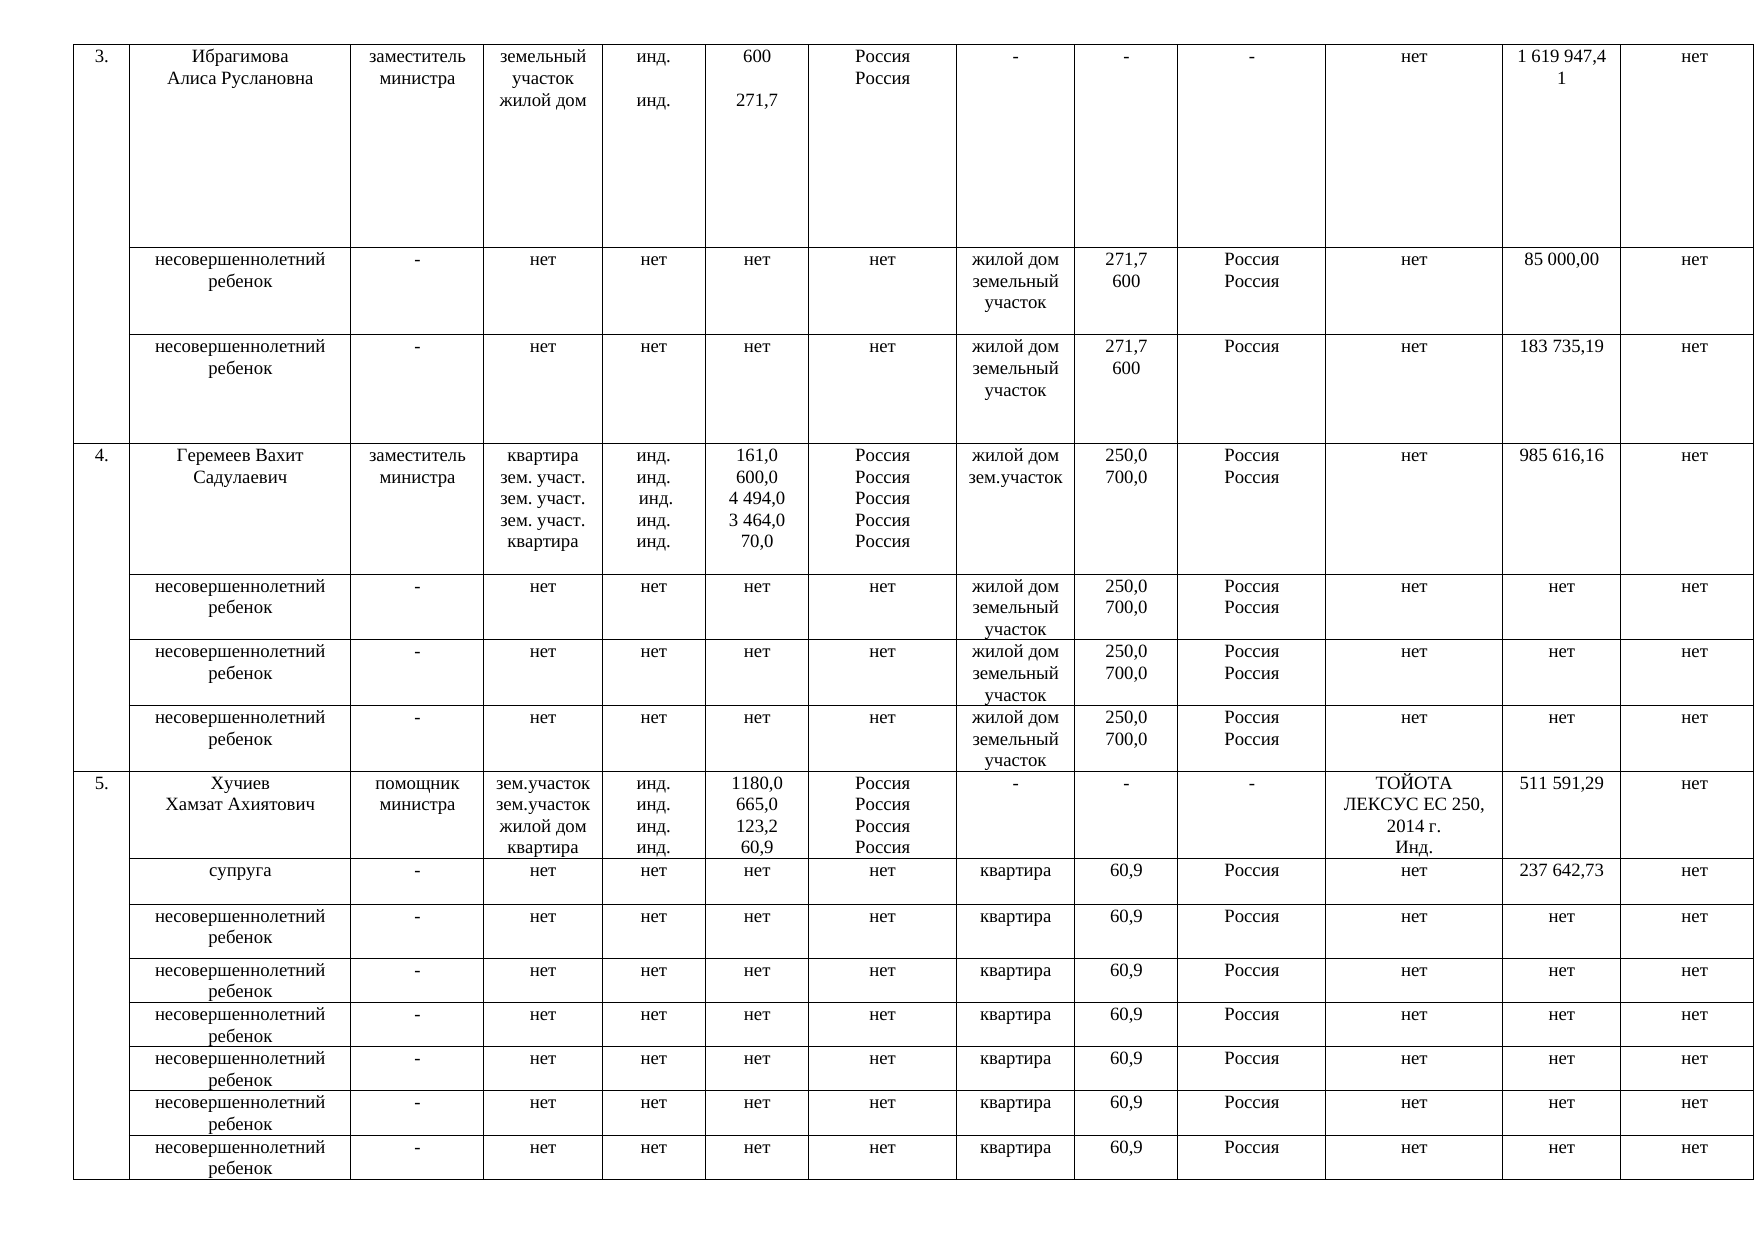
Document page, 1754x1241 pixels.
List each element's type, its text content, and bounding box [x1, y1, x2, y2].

table_cell Россия [1178, 335, 1325, 443]
table_cell Геремеев Вахит Садулаевич [130, 444, 350, 573]
table_cell зем.участок зем.участок жилой дом квартира [484, 772, 602, 858]
table_cell нет [809, 959, 956, 1002]
table_cell нет [603, 1003, 705, 1046]
table_cell Россия [1178, 859, 1325, 904]
table_cell Россия Россия [1178, 640, 1325, 705]
table_cell квартира [957, 1091, 1074, 1134]
table_cell 60,9 [1075, 905, 1177, 958]
table_cell Россия [1178, 1003, 1325, 1046]
table_cell Россия [1178, 1091, 1325, 1134]
table_cell 250,0 700,0 [1075, 575, 1177, 639]
table_cell квартира [957, 859, 1074, 904]
table_cell нет [706, 1047, 808, 1090]
table_cell 1180,0 665,0 123,2 60,9 [706, 772, 808, 858]
table_cell нет [706, 248, 808, 334]
table_cell нет [1326, 248, 1502, 334]
table_cell несовершеннолетний ребенок [130, 1047, 350, 1090]
table_cell нет [706, 1136, 808, 1179]
table_cell нет [1326, 859, 1502, 904]
table_cell Хучиев Хамзат Ахиятович [130, 772, 350, 858]
table_cell несовершеннолетний ребенок [130, 1091, 350, 1134]
table_cell нет [603, 859, 705, 904]
table_cell несовершеннолетний ребенок [130, 959, 350, 1002]
table_cell нет [1503, 640, 1620, 705]
table_cell нет [706, 905, 808, 958]
table_cell нет [809, 640, 956, 705]
table_cell жилой дом зем.участок [957, 444, 1074, 573]
table_cell нет [1326, 640, 1502, 705]
table_cell жилой дом земельный участок [957, 640, 1074, 705]
table_cell Россия Россия [1178, 575, 1325, 639]
table_cell нет [484, 859, 602, 904]
table_cell квартира [957, 1047, 1074, 1090]
table_cell Россия Россия Россия Россия Россия [809, 444, 956, 573]
table_cell 60,9 [1075, 1047, 1177, 1090]
table_cell нет [1326, 45, 1502, 247]
table_cell нет [809, 248, 956, 334]
table_cell нет [1621, 859, 1753, 904]
table_cell нет [484, 706, 602, 771]
table_cell нет [1621, 248, 1753, 334]
table_cell нет [809, 575, 956, 639]
table_cell супруга [130, 859, 350, 904]
table_cell несовершеннолетний ребенок [130, 248, 350, 334]
table_cell нет [1621, 1091, 1753, 1134]
table_cell нет [809, 1047, 956, 1090]
table_cell нет [1326, 1091, 1502, 1134]
table_cell жилой дом земельный участок [957, 335, 1074, 443]
table_cell - [1178, 45, 1325, 247]
table_cell квартира [957, 959, 1074, 1002]
table_cell Россия Россия [809, 45, 956, 247]
table_cell несовершеннолетний ребенок [130, 905, 350, 958]
table_cell - [1178, 772, 1325, 858]
table_cell - [957, 45, 1074, 247]
table_cell 1 619 947,41 [1503, 45, 1620, 247]
table_cell нет [1503, 706, 1620, 771]
table_cell 271,7 600 [1075, 335, 1177, 443]
table_cell - [351, 905, 483, 958]
table_cell нет [603, 1047, 705, 1090]
table_cell Россия [1178, 905, 1325, 958]
table_cell несовершеннолетний ребенок [130, 1136, 350, 1179]
table_cell нет [1326, 575, 1502, 639]
table_cell нет [809, 859, 956, 904]
table_cell помощник министра [351, 772, 483, 858]
table_cell - [351, 1091, 483, 1134]
table_cell Россия Россия [1178, 706, 1325, 771]
table_cell - [351, 1136, 483, 1179]
table_cell нет [484, 1003, 602, 1046]
table_cell - [351, 1003, 483, 1046]
table_cell нет [1621, 706, 1753, 771]
table_cell нет [1621, 959, 1753, 1002]
table_cell нет [1503, 1091, 1620, 1134]
table_cell нет [809, 706, 956, 771]
table_cell нет [1326, 1047, 1502, 1090]
table_cell квартира зем. участ. зем. участ. зем. участ. квартира [484, 444, 602, 573]
table_cell несовершеннолетний ребенок [130, 640, 350, 705]
table_cell жилой дом земельный участок [957, 575, 1074, 639]
table_cell нет [1621, 45, 1753, 247]
table_cell земельный участок жилой дом [484, 45, 602, 247]
table_cell 60,9 [1075, 1091, 1177, 1134]
table_cell - [351, 248, 483, 334]
table_cell 271,7 600 [1075, 248, 1177, 334]
table_cell - [351, 575, 483, 639]
table_cell - [351, 959, 483, 1002]
table_cell нет [706, 1003, 808, 1046]
table_cell нет [1621, 772, 1753, 858]
table_cell квартира [957, 1003, 1074, 1046]
table_cell нет [603, 959, 705, 1002]
table_cell 60,9 [1075, 1003, 1177, 1046]
table_cell Ибрагимова Алиса Руслановна [130, 45, 350, 247]
table_cell - [351, 335, 483, 443]
table_cell нет [484, 640, 602, 705]
table_cell нет [1326, 959, 1502, 1002]
table_cell несовершеннолетний ребенок [130, 575, 350, 639]
table_cell 250,0 700,0 [1075, 706, 1177, 771]
table_cell несовершеннолетний ребенок [130, 1003, 350, 1046]
table_cell жилой дом земельный участок [957, 248, 1074, 334]
table_cell нет [1326, 905, 1502, 958]
table_cell нет [484, 959, 602, 1002]
table_cell 511 591,29 [1503, 772, 1620, 858]
table_cell нет [484, 905, 602, 958]
table_cell нет [1621, 1136, 1753, 1179]
table_cell нет [706, 335, 808, 443]
table_cell - [351, 1047, 483, 1090]
table_cell нет [706, 1091, 808, 1134]
table_cell - [351, 859, 483, 904]
table_cell нет [706, 706, 808, 771]
table_cell 985 616,16 [1503, 444, 1620, 573]
table_cell нет [706, 959, 808, 1002]
table_cell 4. [74, 444, 129, 771]
table_cell нет [1326, 335, 1502, 443]
table_cell 60,9 [1075, 859, 1177, 904]
table_cell нет [706, 640, 808, 705]
table_cell нет [484, 248, 602, 334]
table_cell ТОЙОТА ЛЕКСУС ЕС 250, 2014 г. Инд. [1326, 772, 1502, 858]
table_cell нет [1503, 1003, 1620, 1046]
table_cell нет [1326, 706, 1502, 771]
table_cell нет [1326, 1003, 1502, 1046]
table_cell нет [603, 706, 705, 771]
table_cell нет [484, 335, 602, 443]
table_cell нет [603, 1091, 705, 1134]
table_cell нет [603, 1136, 705, 1179]
table_cell квартира [957, 1136, 1074, 1179]
table_cell заместитель министра [351, 45, 483, 247]
table_cell Россия Россия [1178, 444, 1325, 573]
table_cell нет [603, 640, 705, 705]
table_cell 161,0 600,0 4 494,0 3 464,0 70,0 [706, 444, 808, 573]
table_cell нет [1621, 575, 1753, 639]
table_cell нет [809, 1003, 956, 1046]
table_cell 237 642,73 [1503, 859, 1620, 904]
table_cell Россия [1178, 1136, 1325, 1179]
table_cell Россия [1178, 959, 1325, 1002]
table_cell нет [1503, 1136, 1620, 1179]
table_cell нет [484, 1091, 602, 1134]
table_cell - [1075, 772, 1177, 858]
table_cell нет [1621, 905, 1753, 958]
table_cell - [1075, 45, 1177, 247]
table_cell несовершеннолетний ребенок [130, 706, 350, 771]
table_cell 600 271,7 [706, 45, 808, 247]
table_cell нет [603, 248, 705, 334]
table_cell нет [1326, 444, 1502, 573]
table_cell 183 735,19 [1503, 335, 1620, 443]
table_cell 60,9 [1075, 959, 1177, 1002]
table_cell 60,9 [1075, 1136, 1177, 1179]
table_cell 85 000,00 [1503, 248, 1620, 334]
table_cell нет [1503, 575, 1620, 639]
table_cell инд. инд. инд. инд. инд. [603, 444, 705, 573]
table_cell нет [603, 575, 705, 639]
table_cell нет [706, 575, 808, 639]
table_cell нет [1503, 959, 1620, 1002]
table_cell 3. [74, 45, 129, 443]
table_cell инд. инд. инд. инд. [603, 772, 705, 858]
table_cell нет [809, 905, 956, 958]
table_cell нет [706, 859, 808, 904]
table_cell нет [1621, 335, 1753, 443]
table_cell нет [484, 1136, 602, 1179]
table_cell нет [1621, 444, 1753, 573]
table_cell нет [484, 575, 602, 639]
table_cell Россия Россия Россия Россия [809, 772, 956, 858]
table_cell нет [603, 335, 705, 443]
table_cell несовершеннолетний ребенок [130, 335, 350, 443]
table_cell нет [1326, 1136, 1502, 1179]
table_cell нет [809, 335, 956, 443]
table_cell заместитель министра [351, 444, 483, 573]
table_cell - [351, 640, 483, 705]
table_cell нет [1621, 640, 1753, 705]
table_cell нет [1621, 1003, 1753, 1046]
table_cell Россия [1178, 1047, 1325, 1090]
table_cell нет [484, 1047, 602, 1090]
table_cell 250,0 700,0 [1075, 444, 1177, 573]
table_cell нет [809, 1136, 956, 1179]
table_cell нет [809, 1091, 956, 1134]
table_cell инд. инд. [603, 45, 705, 247]
table_cell нет [1503, 1047, 1620, 1090]
table_cell нет [1503, 905, 1620, 958]
table_cell нет [603, 905, 705, 958]
table_cell 250,0 700,0 [1075, 640, 1177, 705]
table_cell жилой дом земельный участок [957, 706, 1074, 771]
table_cell 5. [74, 772, 129, 1179]
table_cell квартира [957, 905, 1074, 958]
table_cell Россия Россия [1178, 248, 1325, 334]
table_cell - [351, 706, 483, 771]
table_cell - [957, 772, 1074, 858]
table_cell нет [1621, 1047, 1753, 1090]
